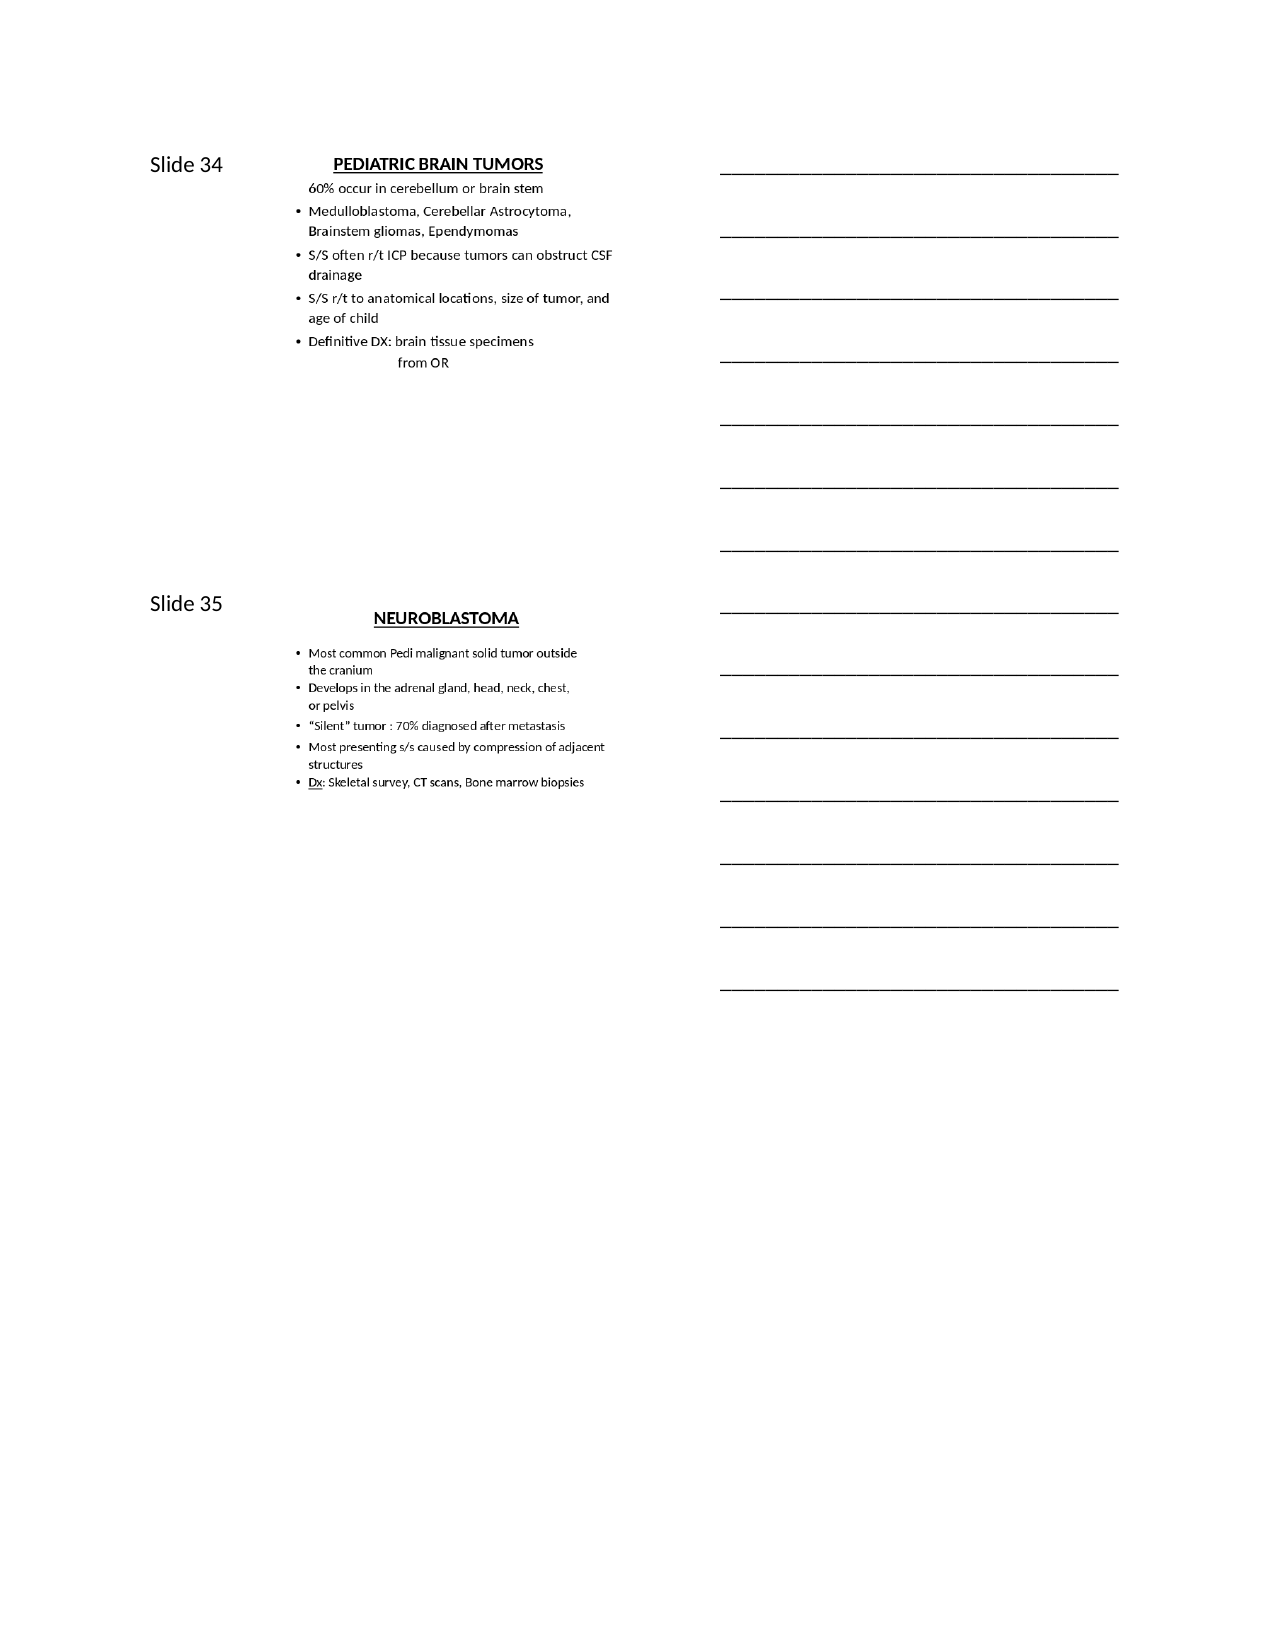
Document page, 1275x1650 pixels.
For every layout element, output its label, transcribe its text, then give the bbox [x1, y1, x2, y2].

table_cell Slide 35 [139, 589, 281, 1028]
table_cell Slide 34 [139, 150, 281, 589]
table_cell [281, 150, 709, 589]
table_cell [709, 150, 1177, 589]
table_cell [281, 589, 709, 1028]
